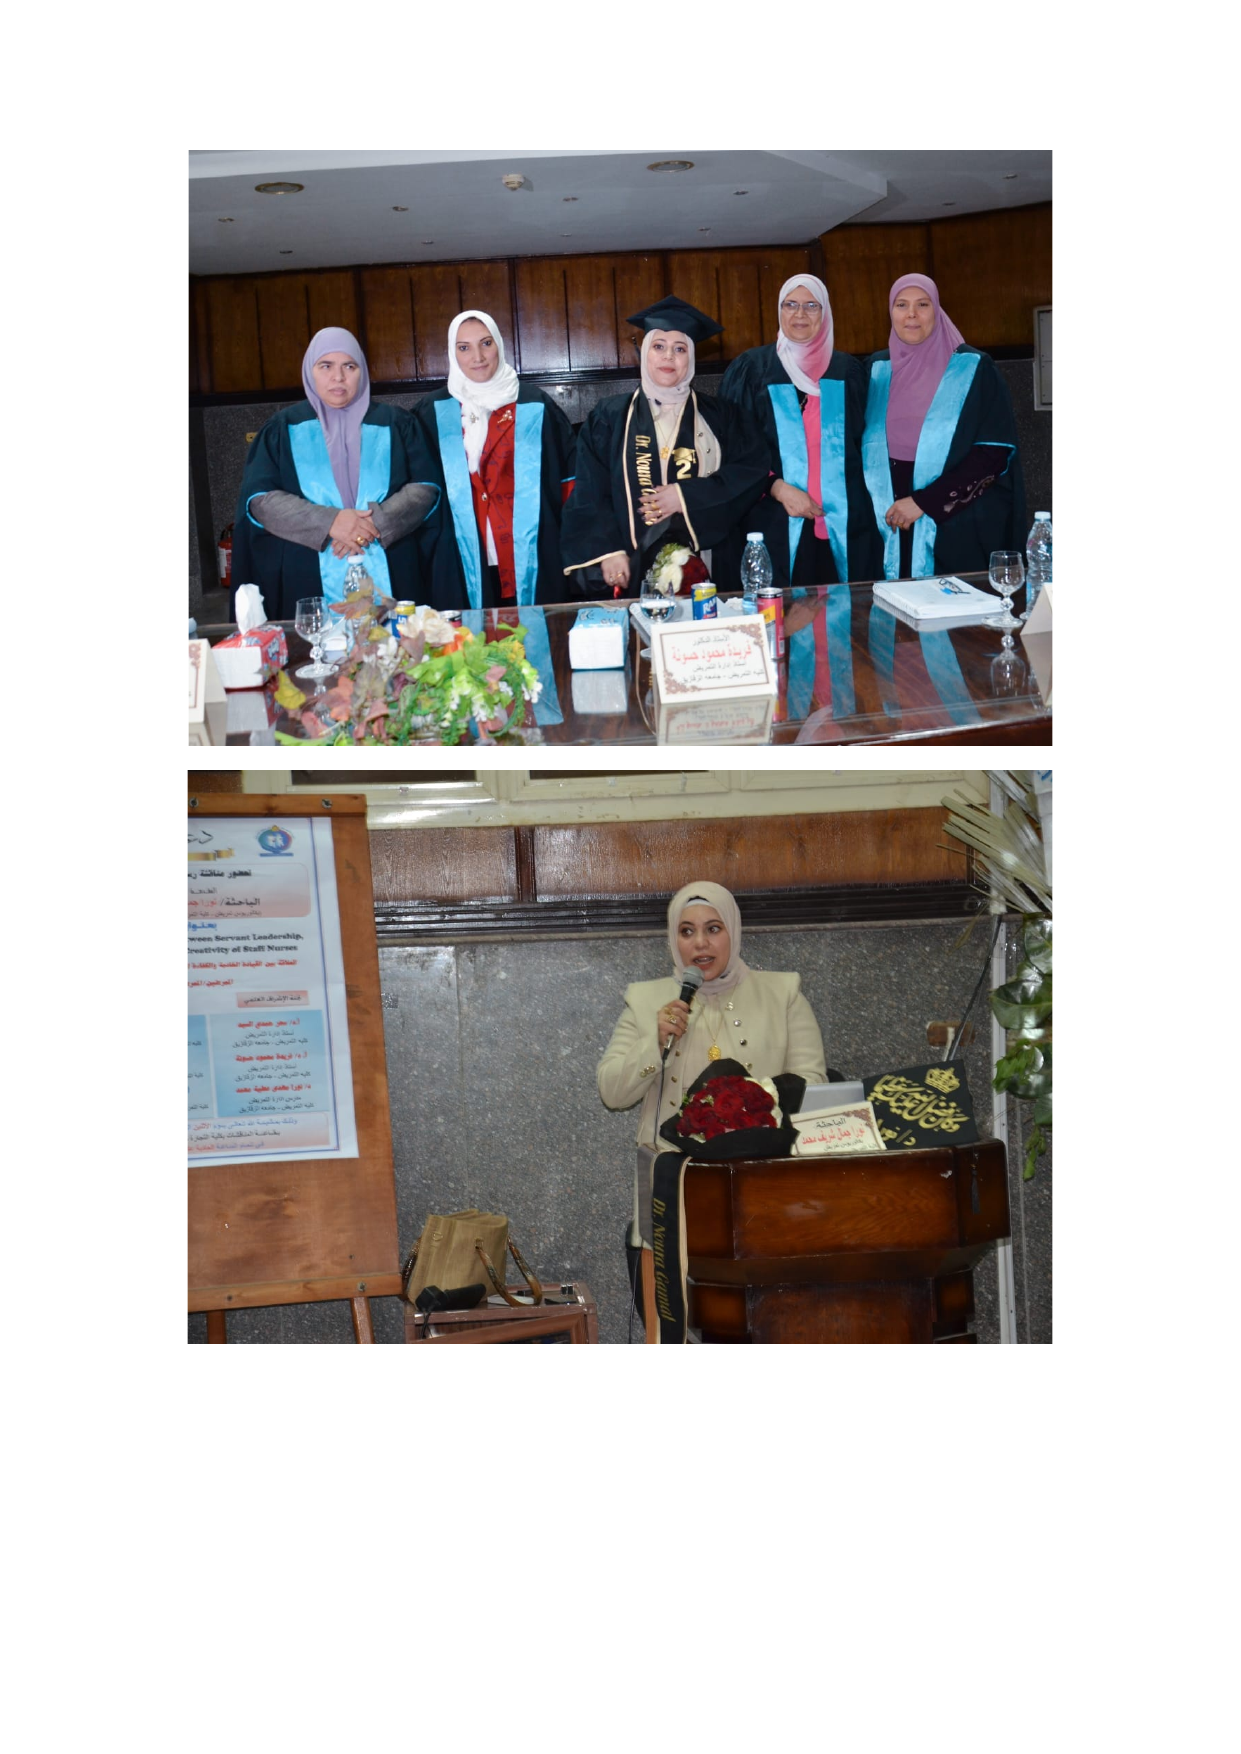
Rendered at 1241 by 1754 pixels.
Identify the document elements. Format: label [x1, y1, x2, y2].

picture [188, 150, 1053, 746]
picture [187, 770, 1053, 1344]
